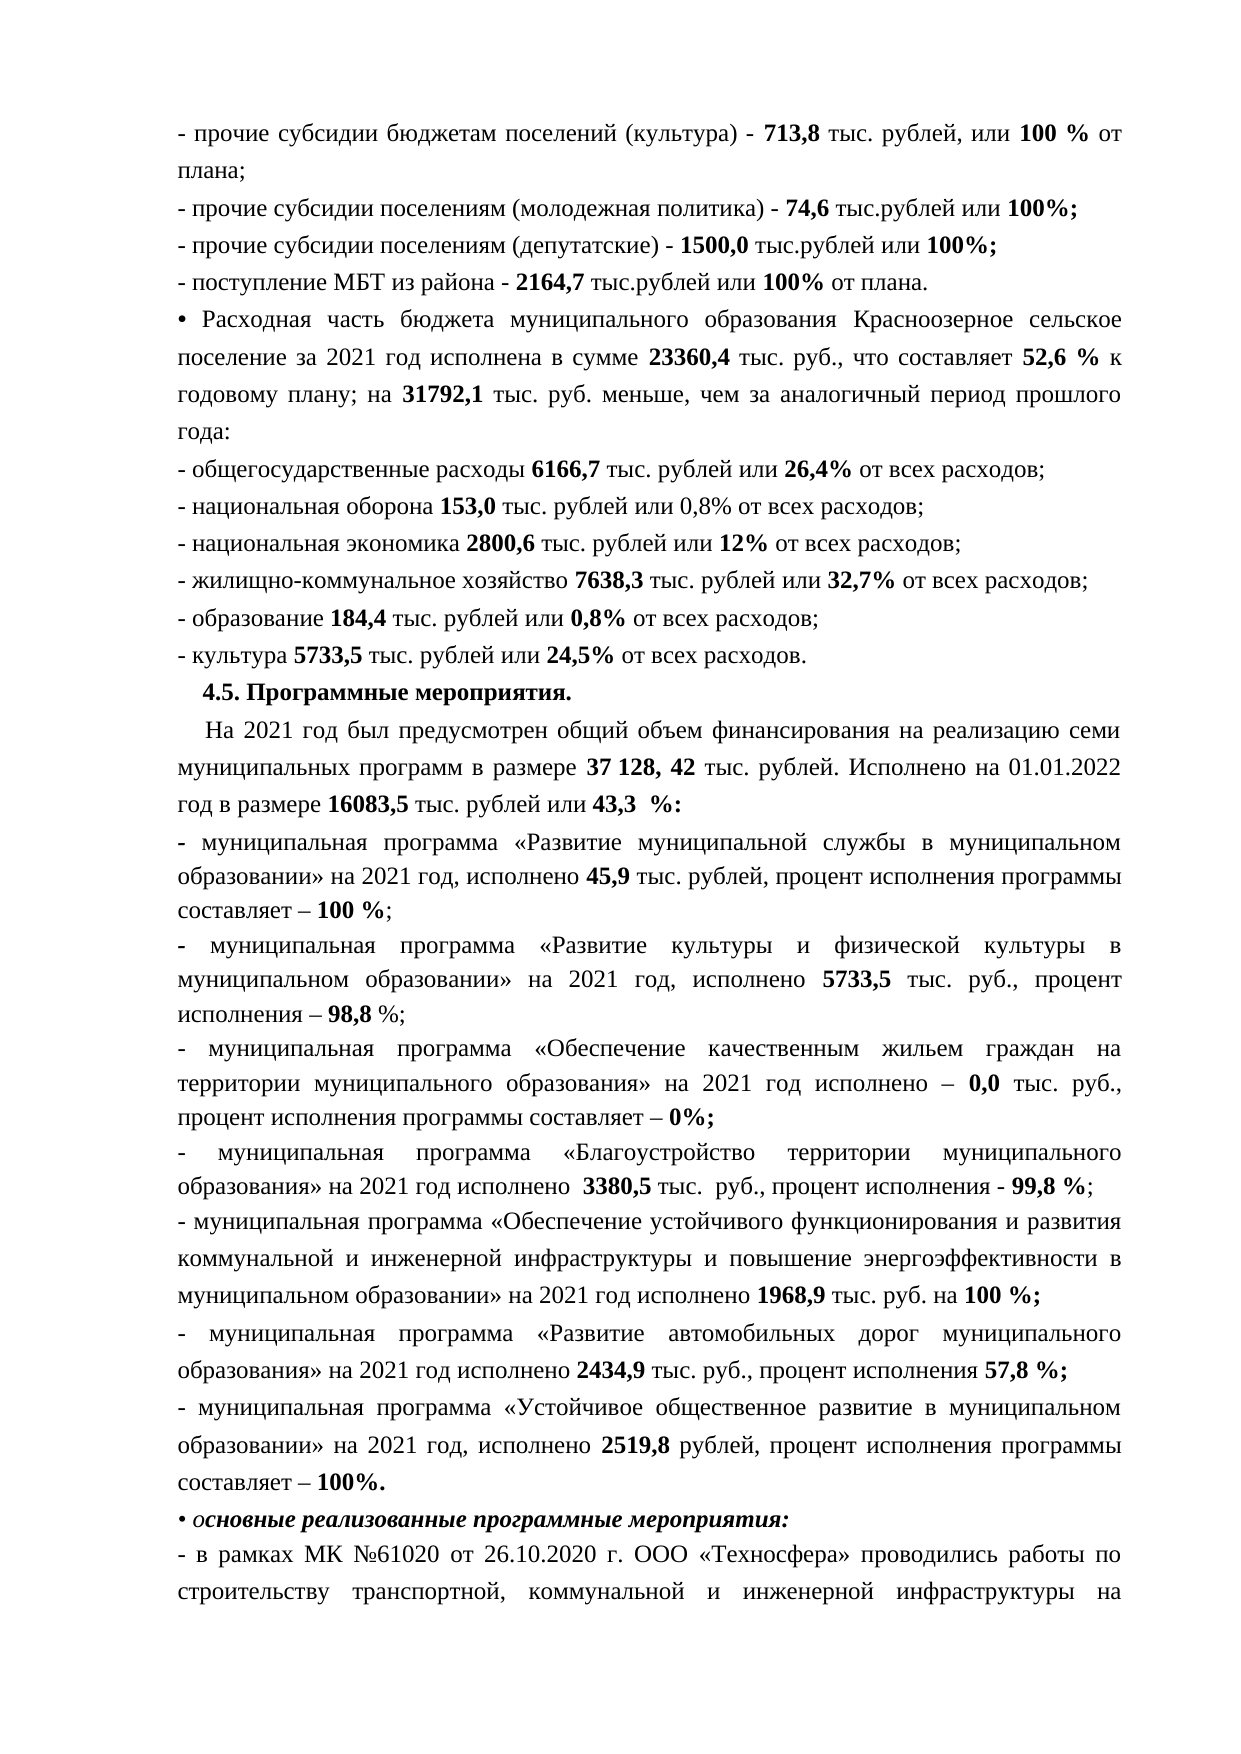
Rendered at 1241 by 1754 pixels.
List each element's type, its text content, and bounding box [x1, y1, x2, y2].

text • Расходная часть бюджета муниципального образования Красноозерное сельское поселение за 2021 год исполнена в сумме 23360,4 тыс. руб., что составляет 52,6 % к годовому плану; на 31792,1 тыс. руб. меньше, чем за аналогичный период прошлого года: [177, 304, 1122, 445]
text • основные реализованные программные мероприятия: [177, 1504, 1122, 1533]
text - национальная экономика 2800,6 тыс. рублей или 12% от всех расходов; [177, 528, 1122, 557]
text - муниципальная программа «Развитие культуры и физической культуры в муниципальном образовании» на 2021 год, исполнено 5733,5 тыс. руб., процент исполнения – 98,8 %; [177, 930, 1122, 1028]
text - жилищно-коммунальное хозяйство 7638,3 тыс. рублей или 32,7% от всех расходов; [177, 566, 1122, 594]
text - прочие субсидии поселениям (молодежная политика) - 74,6 тыс.рублей или 100%; [177, 193, 1122, 221]
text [177, 1539, 1122, 1605]
text - муниципальная программа «Обеспечение устойчивого функционирования и развития коммунальной и инженерной инфраструктуры и повышение энергоэффективности в муниципальном образовании» на 2021 год исполнено 1968,9 тыс. руб. на 100 %; [177, 1206, 1122, 1309]
text - муниципальная программа «Благоустройство территории муниципального образования» на 2021 год исполнено 3380,5 тыс. руб., процент исполнения - 99,8 %; [177, 1137, 1122, 1200]
text - муниципальная программа «Обеспечение качественным жильем граждан на территории муниципального образования» на 2021 год исполнено – 0,0 тыс. руб., процент исполнения программы составляет – 0%; [177, 1033, 1122, 1131]
text 4.5. Программные мероприятия. [177, 677, 1122, 706]
text - образование 184,4 тыс. рублей или 0,8% от всех расходов; [177, 603, 1122, 632]
text - муниципальная программа «Развитие автомобильных дорог муниципального образования» на 2021 год исполнено 2434,9 тыс. руб., процент исполнения 57,8 %; [177, 1318, 1122, 1384]
text - муниципальная программа «Развитие муниципальной службы в муниципальном образовании» на 2021 год, исполнено 45,9 тыс. рублей, процент исполнения программы составляет – 100 %; [177, 827, 1122, 924]
text - муниципальная программа «Устойчивое общественное развитие в муниципальном образовании» на 2021 год, исполнено 2519,8 рублей, процент исполнения программы составляет – 100%. [177, 1392, 1122, 1496]
text - поступление МБТ из района - 2164,7 тыс.рублей или 100% от плана. [177, 267, 1122, 296]
text - общегосударственные расходы 6166,7 тыс. рублей или 26,4% от всех расходов; [177, 454, 1122, 482]
text - культура 5733,5 тыс. рублей или 24,5% от всех расходов. [177, 640, 1122, 669]
text - прочие субсидии бюджетам поселений (культура) - 713,8 тыс. рублей, или 100 % от плана; [177, 118, 1122, 184]
text - национальная оборона 153,0 тыс. рублей или 0,8% от всех расходов; [177, 491, 1122, 520]
text На 2021 год был предусмотрен общий объем финансирования на реализацию семи муниципальных программ в размере 37 128, 42 тыс. рублей. Исполнено на 01.01.2022 год в размере 16083,5 тыс. рублей или 43,3 %: [177, 715, 1122, 818]
text - прочие субсидии поселениям (депутатские) - 1500,0 тыс.рублей или 100%; [177, 230, 1122, 259]
